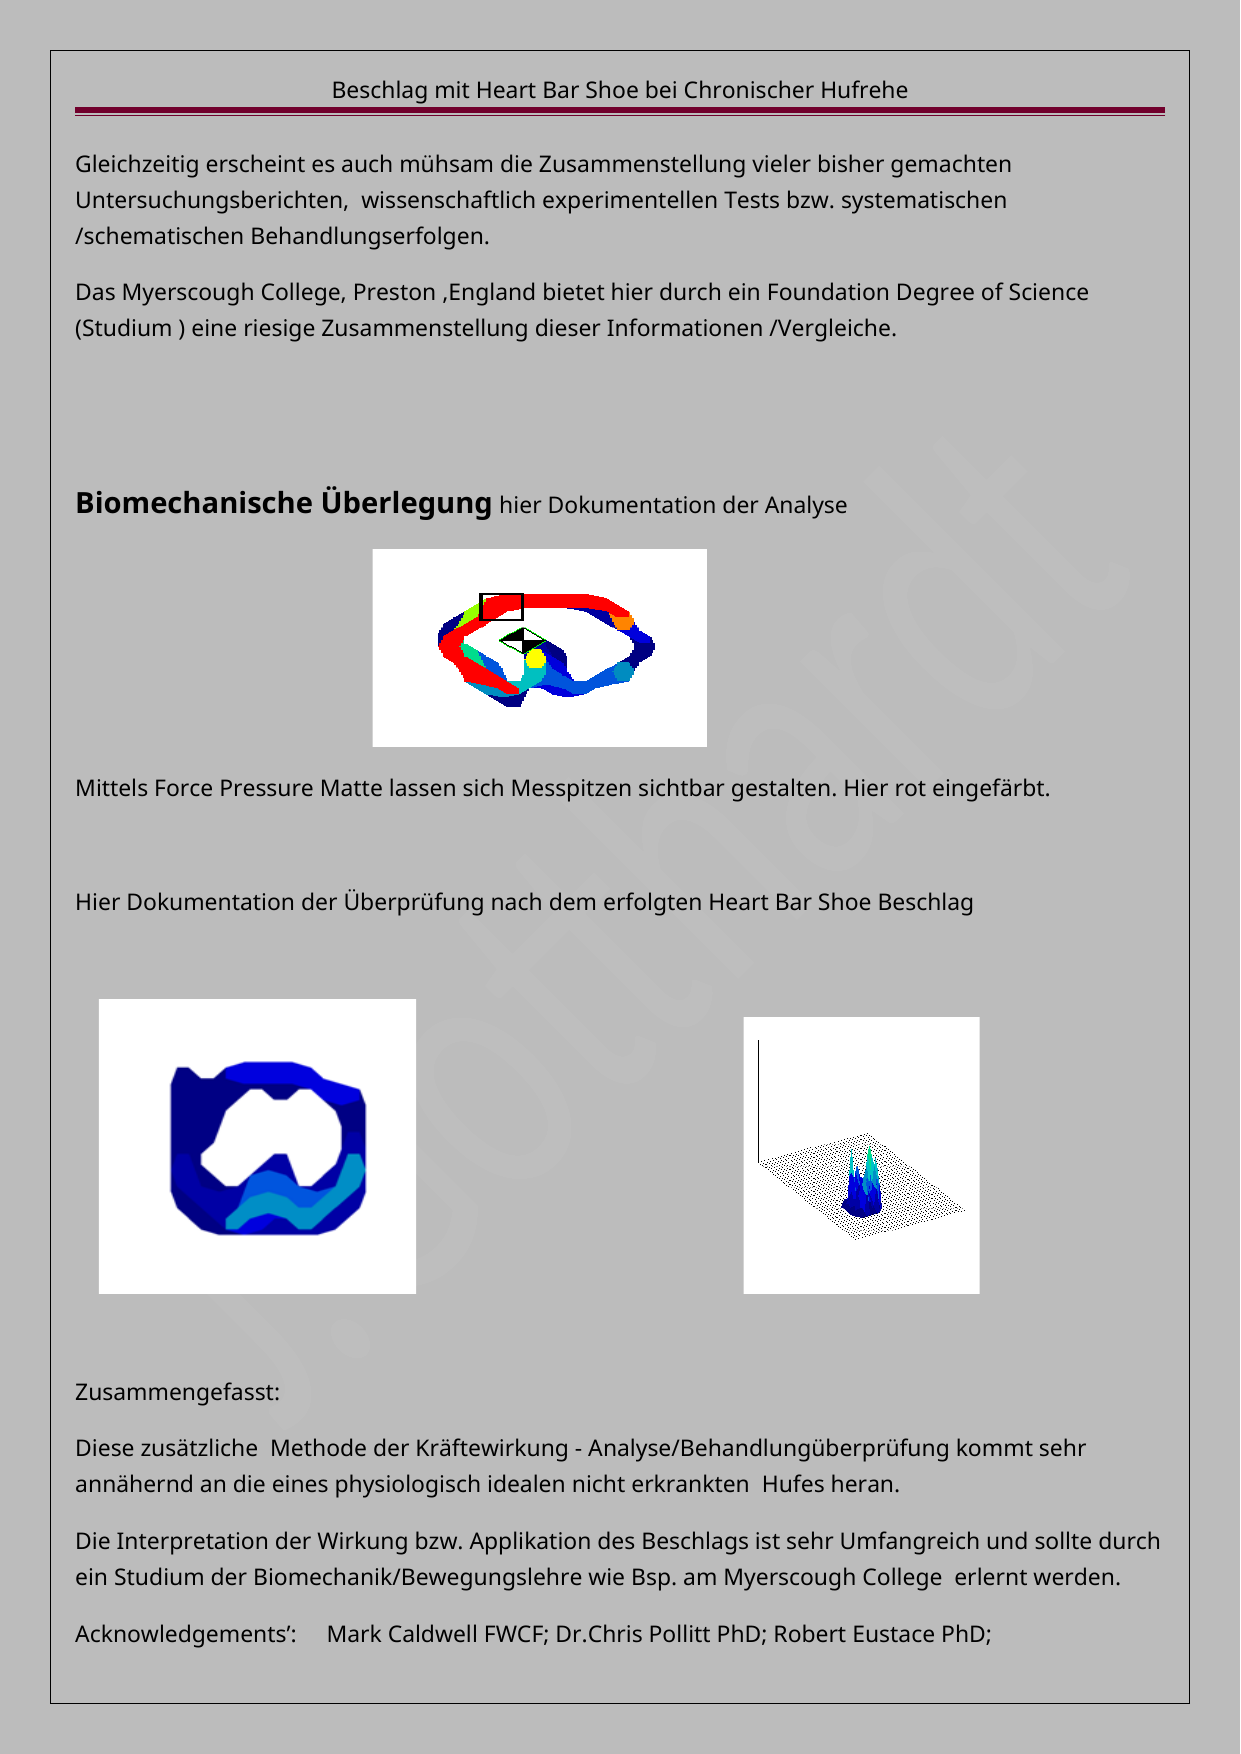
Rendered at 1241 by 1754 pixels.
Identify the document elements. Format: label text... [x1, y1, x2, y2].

text Mittels Force Pressure Matte lassen sich Messpitzen sichtbar gestalten. Hier rot eingefärbt. [75, 772, 1165, 803]
text Gleichzeitig erscheint es auch mühsam die Zusammenstellung vieler bisher gemachten Untersuchungsberichten, wissenschaftlich experimentellen Tests bzw. systematischen /schematischen Behandlungserfolgen. [75, 148, 1165, 251]
picture [743, 1017, 980, 1294]
text Die Interpretation der Wirkung bzw. Applikation des Beschlags ist sehr Umfangreich und sollte durch ein Studium der Biomechanik/Bewegungslehre wie Bsp. am Myerscough College erlernt werden. [75, 1525, 1165, 1592]
picture [98, 999, 417, 1294]
text Acknowledgements’: Mark Caldwell FWCF; Dr.Chris Pollitt PhD; Robert Eustace PhD; [75, 1618, 1165, 1649]
text Zusammengefasst: [75, 1375, 1165, 1407]
text Das Myerscough College, Preston ,England bietet hier durch ein Foundation Degree of Science (Studium ) eine riesige Zusammenstellung dieser Informationen /Vergleiche. [75, 276, 1165, 343]
text Biomechanische Überlegung hier Dokumentation der Analyse [75, 483, 1165, 522]
picture [372, 549, 707, 747]
text Hier Dokumentation der Überprüfung nach dem erfolgten Heart Bar Shoe Beschlag [75, 886, 1165, 917]
text Diese zusätzliche Methode der Kräftewirkung - Analyse/Behandlungüberprüfung kommt sehr annähernd an die eines physiologisch idealen nicht erkrankten Hufes heran. [75, 1432, 1165, 1499]
